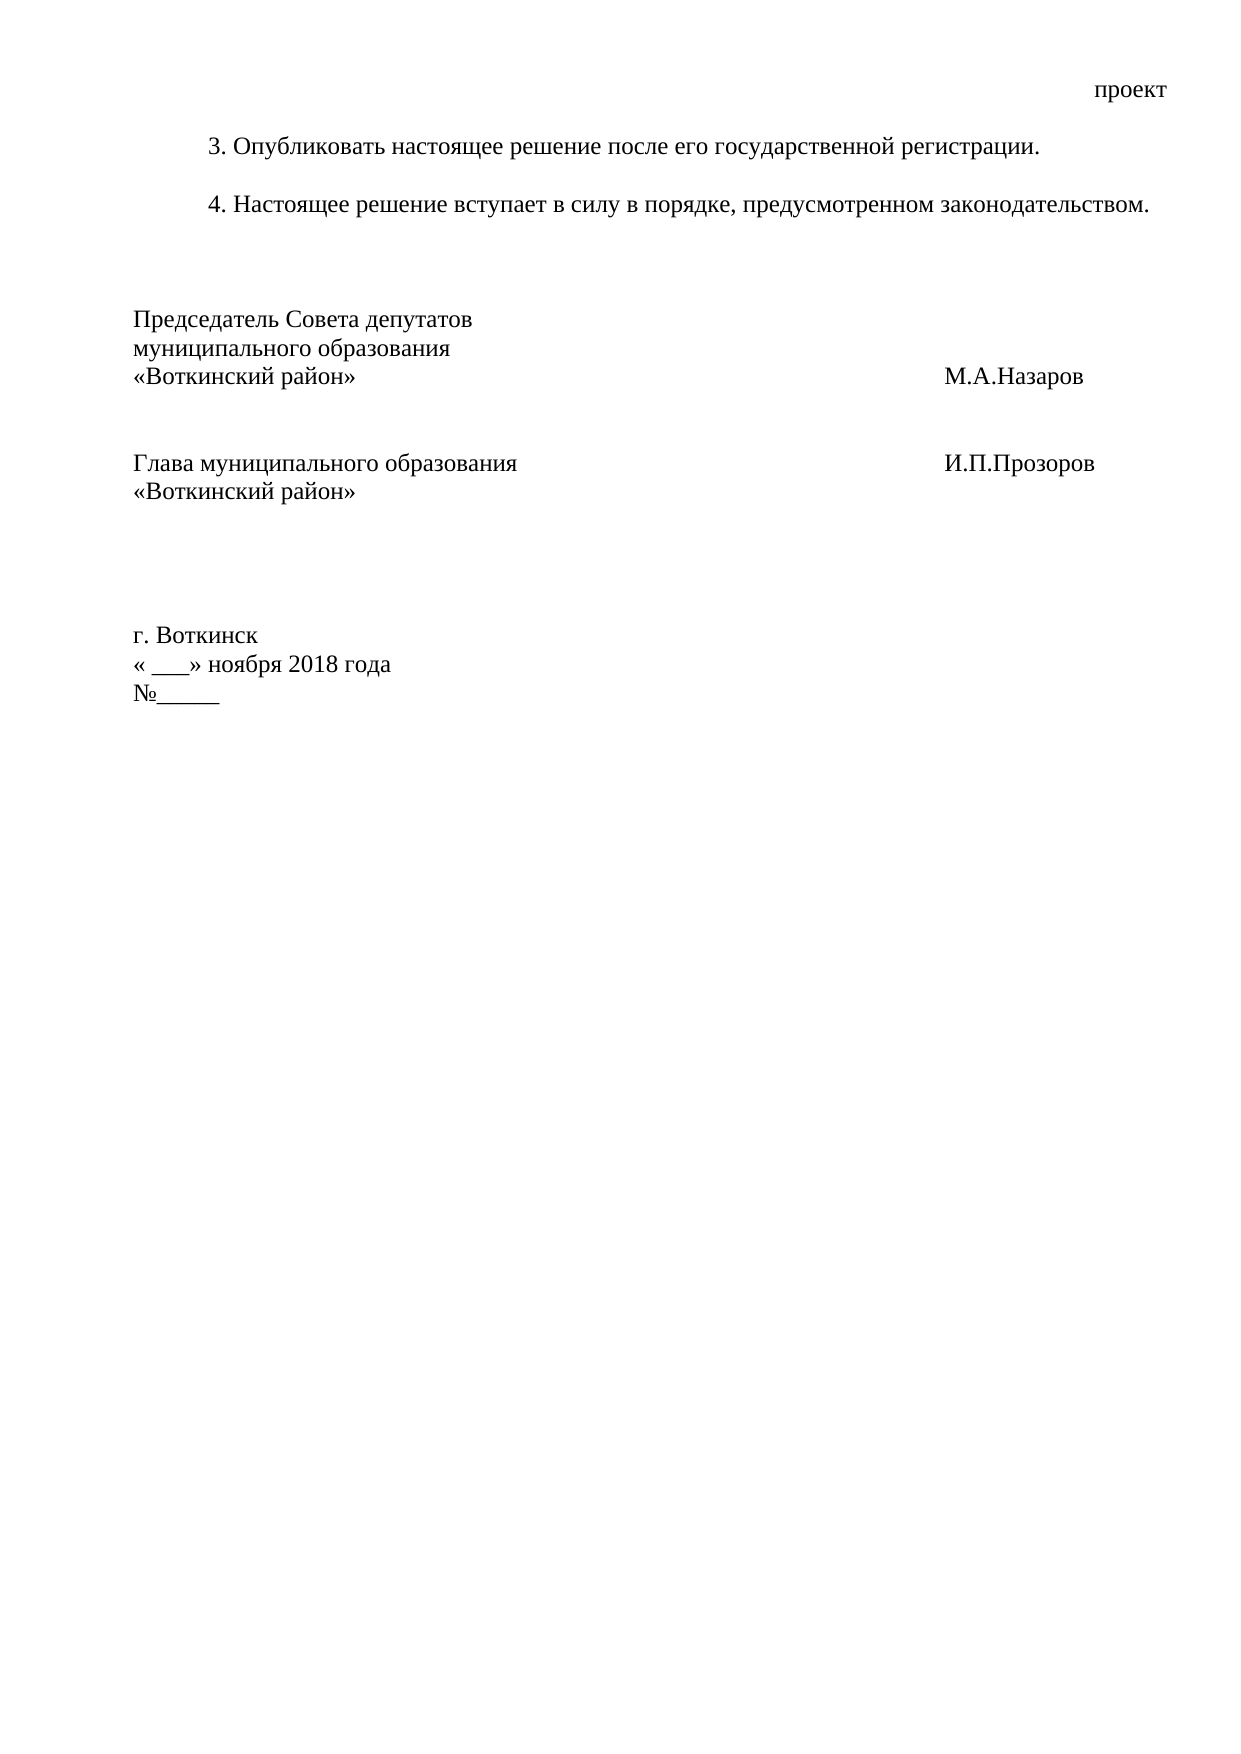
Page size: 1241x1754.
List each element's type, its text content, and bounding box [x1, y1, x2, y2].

text « ___» ноября 2018 года [133, 649, 1167, 678]
text №_____ [133, 678, 1167, 706]
text Глава муниципального образования И.П.Прозоров [133, 448, 1167, 476]
text г. Воткинск [133, 620, 1167, 649]
text муниципального образования [133, 333, 1167, 361]
text 4. Настоящее решение вступает в силу в порядке, предусмотренном законодательством. [133, 189, 1167, 218]
text Председатель Совета депутатов [133, 304, 1167, 333]
text «Воткинский район» М.А.Назаров [133, 361, 1167, 390]
text «Воткинский район» [133, 476, 1167, 505]
text 3. Опубликовать настоящее решение после его государственной регистрации. [133, 131, 1167, 160]
